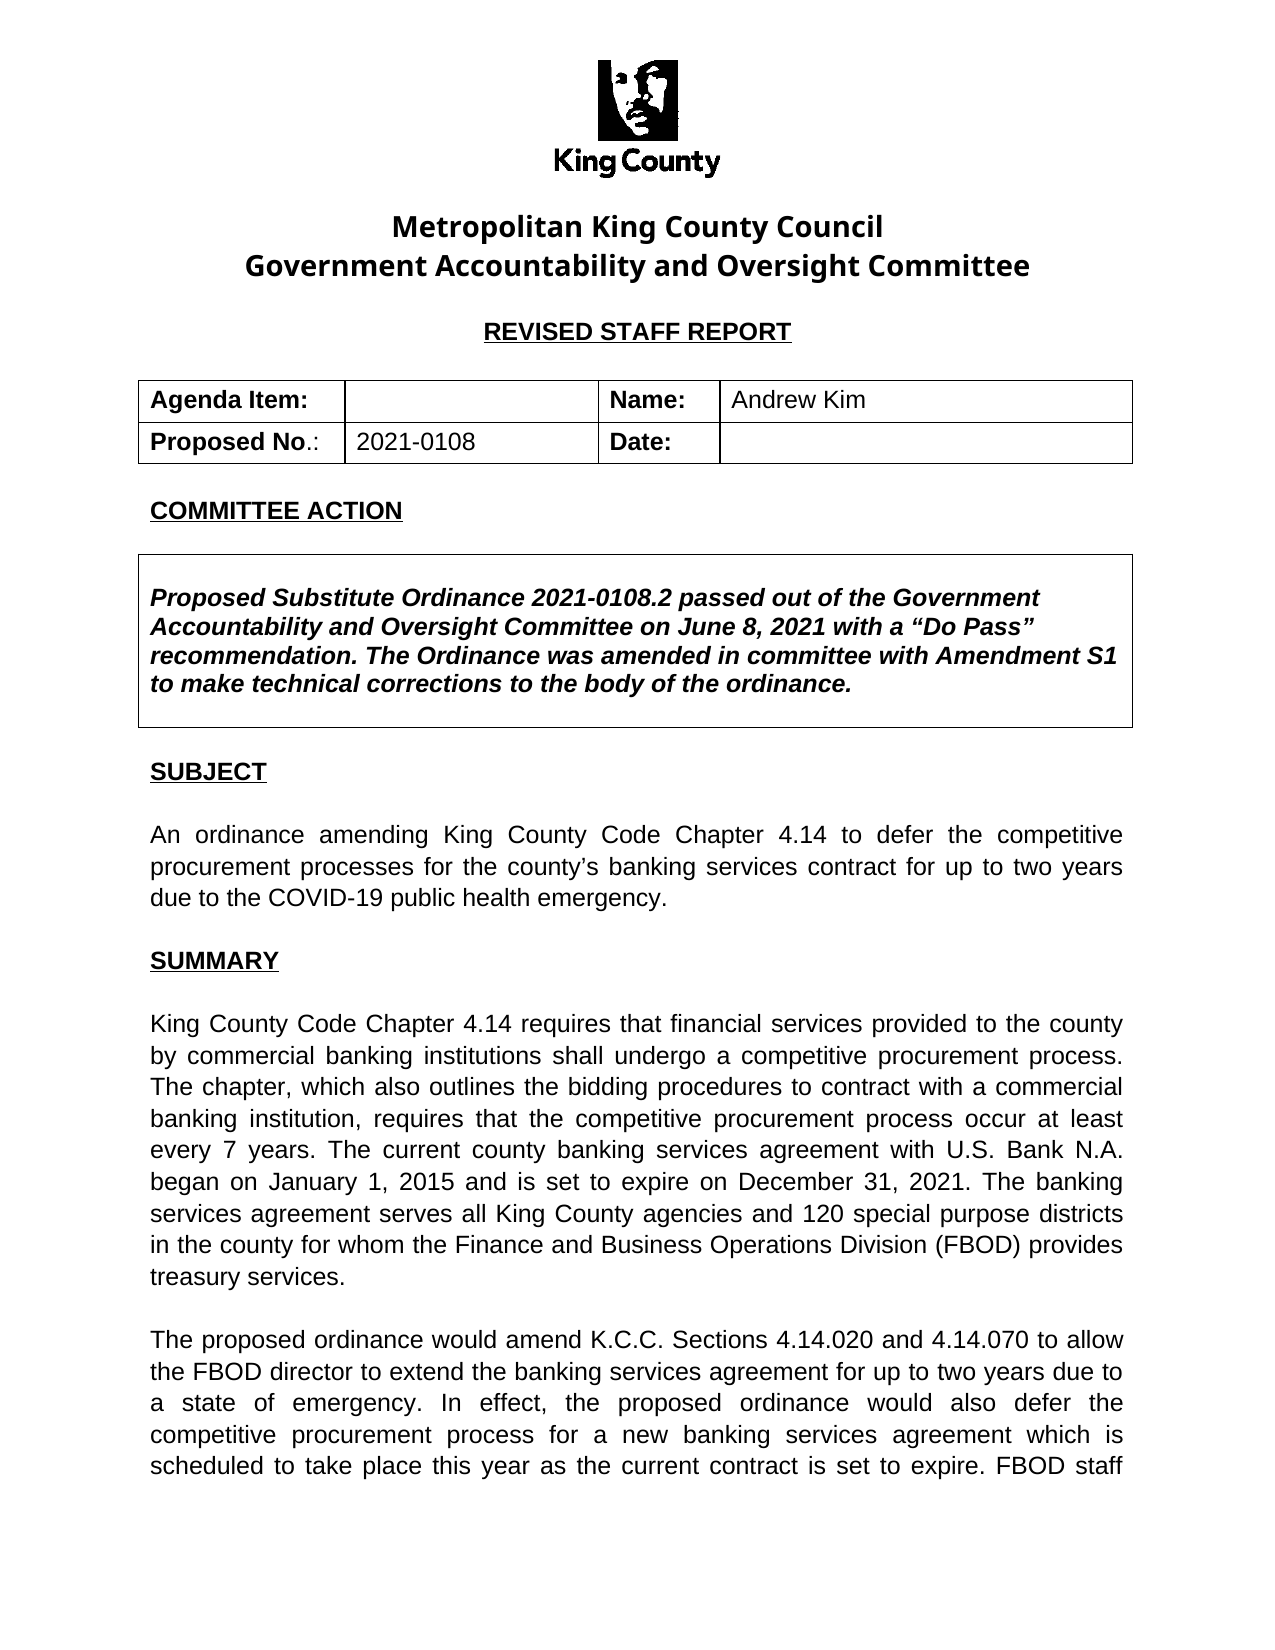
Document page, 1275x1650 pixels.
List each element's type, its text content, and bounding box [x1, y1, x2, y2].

table_cell [721, 423, 1132, 463]
table_header Andrew Kim [721, 381, 1132, 422]
picture [554, 60, 721, 178]
text King County Code Chapter 4.14 requires that financial services provided to the county by commercial banking institutions shall undergo a competitive procurement process. The chapter, which also outlines the bidding procedures to contract with a commercial banking institution, requires that the competitive procurement process occur at least every 7 years. The current county banking services agreement with U.S. Bank N.A. began on January 1, 2015 and is set to expire on December 31, 2021. The banking services agreement serves all King County agencies and 120 special purpose districts in the county for whom the Finance and Business Operations Division (FBOD) provides treasury services. [150, 1009, 1125, 1291]
text An ordinance amending King County Code Chapter 4.14 to defer the competitive procurement processes for the county’s banking services contract for up to two years due to the COVID-19 public health emergency. [150, 820, 1125, 912]
text SUMMARY [150, 946, 1125, 975]
table_cell Date: [599, 423, 719, 463]
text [150, 1325, 1125, 1480]
table_header [346, 381, 598, 422]
subtitle REVISED STAFF REPORT [150, 317, 1125, 346]
text COMMITTEE ACTION [150, 496, 1125, 525]
text SUBJECT [150, 757, 1125, 786]
table_cell Proposed No.: [139, 423, 344, 463]
table_header Proposed Substitute Ordinance 2021-0108.2 passed out of the Government Accountability and Oversight Committee on June 8, 2021 with a “Do Pass” recommendation. The Ordinance was amended in committee with Amendment S1 to make technical corrections to the body of the ordinance. [139, 555, 1132, 727]
table_cell 2021-0108 [346, 423, 598, 463]
table_header Name: [599, 381, 719, 422]
table_header Agenda Item: [139, 381, 344, 422]
